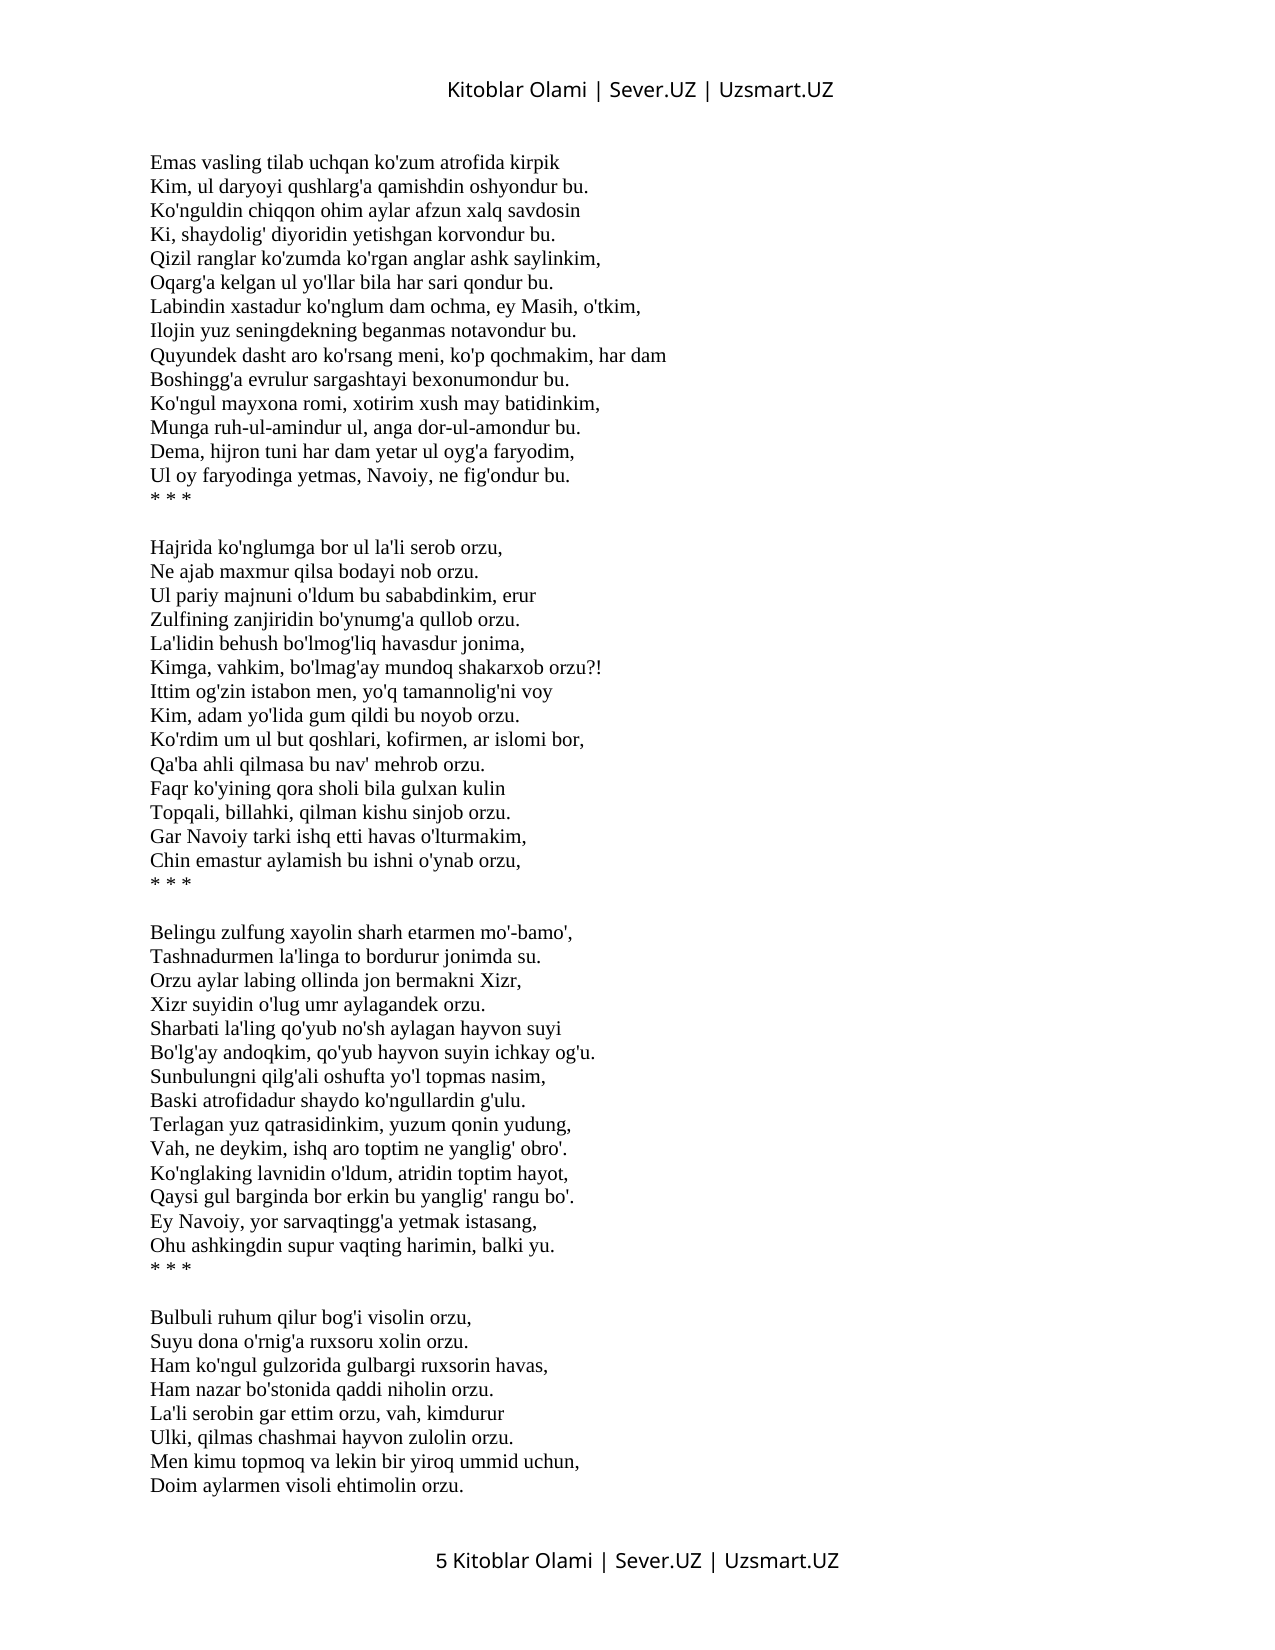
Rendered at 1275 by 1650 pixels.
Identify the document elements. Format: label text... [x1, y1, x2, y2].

text Belingu zulfung xayolin sharh etarmen mo'-bamo', [150, 920, 1125, 944]
text Topqali, billahki, qilman kishu sinjob orzu. [150, 799, 1125, 824]
text Gar Navoiy tarki ishq etti havas o'lturmakim, [150, 824, 1125, 848]
text Ko'nglaking lavnidin o'ldum, atridin toptim hayot, [150, 1160, 1125, 1184]
text Men kimu topmoq va lekin bir yiroq ummid uchun, [150, 1449, 1125, 1473]
text * * * [150, 1257, 1125, 1281]
text Orzu aylar labing ollinda jon bermakni Xizr, [150, 968, 1125, 992]
text Zulfining zanjiridin bo'ynumg'a qullob orzu. [150, 607, 1125, 631]
text Sunbulungni qilg'ali oshufta yo'l topmas nasim, [150, 1064, 1125, 1088]
text Hajrida ko'nglumga bor ul la'li serob orzu, [150, 535, 1125, 559]
text Suyu dona o'rnig'a ruxsoru xolin orzu. [150, 1329, 1125, 1353]
text Ilojin yuz seningdekning beganmas notavondur bu. [150, 318, 1125, 342]
text Chin emastur aylamish bu ishni o'ynab orzu, [150, 848, 1125, 872]
text Vah, ne deykim, ishq aro toptim ne yanglig' obro'. [150, 1136, 1125, 1160]
text Munga ruh-ul-amindur ul, anga dor-ul-amondur bu. [150, 415, 1125, 439]
text Bo'lg'ay andoqkim, qo'yub hayvon suyin ichkay og'u. [150, 1040, 1125, 1064]
text Ki, shaydolig' diyoridin yetishgan korvondur bu. [150, 222, 1125, 246]
text Qizil ranglar ko'zumda ko'rgan anglar ashk saylinkim, [150, 246, 1125, 270]
text Sharbati la'ling qo'yub no'sh aylagan hayvon suyi [150, 1016, 1125, 1040]
text Oqarg'a kelgan ul yo'llar bila har sari qondur bu. [150, 270, 1125, 294]
text Emas vasling tilab uchqan ko'zum atrofida kirpik [150, 150, 1125, 174]
text Ham ko'ngul gulzorida gulbargi ruxsorin havas, [150, 1353, 1125, 1377]
text Ohu ashkingdin supur vaqting harimin, balki yu. [150, 1233, 1125, 1257]
text * * * [150, 487, 1125, 511]
text Kim, adam yo'lida gum qildi bu noyob orzu. [150, 703, 1125, 727]
text Ulki, qilmas chashmai hayvon zulolin orzu. [150, 1425, 1125, 1449]
text La'li serobin gar ettim orzu, vah, kimdurur [150, 1401, 1125, 1425]
text Kimga, vahkim, bo'lmag'ay mundoq shakarxob orzu?! [150, 655, 1125, 679]
text La'lidin behush bo'lmog'liq havasdur jonima, [150, 631, 1125, 655]
text Ko'nguldin chiqqon ohim aylar afzun xalq savdosin [150, 198, 1125, 222]
text Bulbuli ruhum qilur bog'i visolin orzu, [150, 1305, 1125, 1329]
text Quyundek dasht aro ko'rsang meni, ko'p qochmakim, har dam [150, 342, 1125, 367]
text Labindin xastadur ko'nglum dam ochma, ey Masih, o'tkim, [150, 294, 1125, 318]
text Faqr ko'yining qora sholi bila gulxan kulin [150, 776, 1125, 799]
text Terlagan yuz qatrasidinkim, yuzum qonin yudung, [150, 1112, 1125, 1136]
text Baski atrofidadur shaydo ko'ngullardin g'ulu. [150, 1088, 1125, 1112]
text Ham nazar bo'stonida qaddi niholin orzu. [150, 1377, 1125, 1401]
text * * * [150, 872, 1125, 896]
text Doim aylarmen visoli ehtimolin orzu. [150, 1473, 1125, 1497]
text Ey Navoiy, yor sarvaqtingg'a yetmak istasang, [150, 1208, 1125, 1233]
text Qaysi gul barginda bor erkin bu yanglig' rangu bo'. [150, 1184, 1125, 1208]
text Kim, ul daryoyi qushlarg'a qamishdin oshyondur bu. [150, 174, 1125, 198]
text Dema, hijron tuni har dam yetar ul oyg'a faryodim, [150, 439, 1125, 463]
text Ul pariy majnuni o'ldum bu sababdinkim, erur [150, 583, 1125, 607]
text Boshingg'a evrulur sargashtayi bexonumondur bu. [150, 367, 1125, 391]
text Ko'ngul mayxona romi, xotirim xush may batidinkim, [150, 391, 1125, 415]
text Tashnadurmen la'linga to bordurur jonimda su. [150, 944, 1125, 968]
text Xizr suyidin o'lug umr aylagandek orzu. [150, 992, 1125, 1016]
text Ittim og'zin istabon men, yo'q tamannolig'ni voy [150, 679, 1125, 703]
text Ul oy faryodinga yetmas, Navoiy, ne fig'ondur bu. [150, 463, 1125, 487]
text Ne ajab maxmur qilsa bodayi nob orzu. [150, 559, 1125, 583]
text Ko'rdim um ul but qoshlari, kofirmen, ar islomi bor, [150, 727, 1125, 751]
text Qa'ba ahli qilmasa bu nav' mehrob orzu. [150, 751, 1125, 776]
